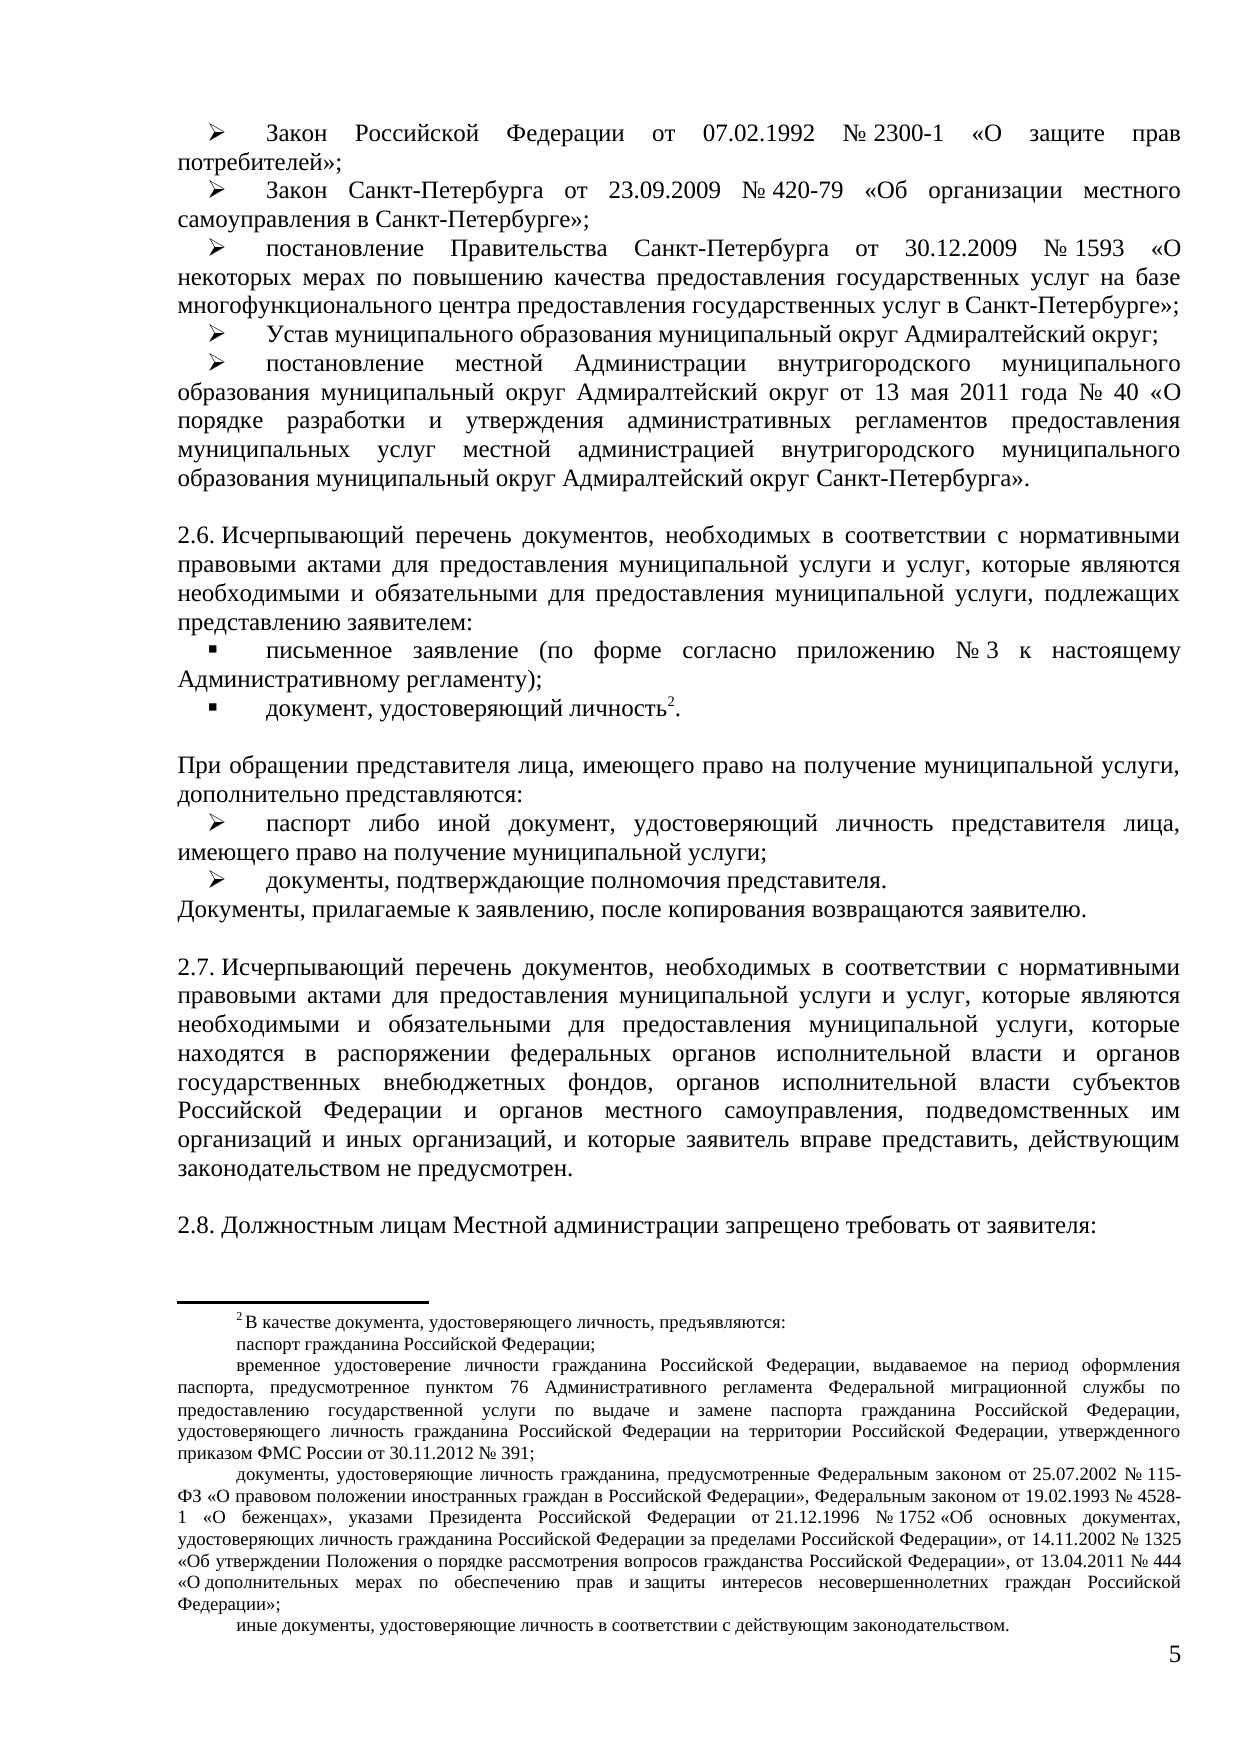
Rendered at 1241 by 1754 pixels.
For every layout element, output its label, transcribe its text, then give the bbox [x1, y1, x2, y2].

list постановление Правительства Санкт-Петербурга от 30.12.2009 № 1593 «О некоторых мерах по повышению качества предоставления государственных услуг на базе многофункционального центра предоставления государственных услуг в Санкт-Петербурге»; [177, 233, 1181, 319]
list паспорт либо иной документ, удостоверяющий личность представителя лица, имеющего право на получение муниципальной услуги; [177, 808, 1181, 866]
list письменное заявление (по форме согласно приложению № 3 к настоящему Административному регламенту); [177, 636, 1181, 693]
list документ, удостоверяющий личность. [177, 693, 1181, 722]
list 2.8. Должностным лицам Местной администрации запрещено требовать от заявителя: [177, 1211, 1181, 1239]
list Закон Российской Федерации от 07.02.1992 № 2300-1 «О защите прав потребителей»; [177, 118, 1181, 176]
list документы, подтверждающие полномочия представителя. [177, 866, 1181, 894]
list 2.7. Исчерпывающий перечень документов, необходимых в соответствии с нормативными правовыми актами для предоставления муниципальной услуги и услуг, которые являются необходимыми и обязательными для предоставления муниципальной услуги, которые находятся в распоряжении федеральных органов исполнительной власти и органов государственных внебюджетных фондов, органов исполнительной власти субъектов Российской Федерации и органов местного самоуправления, подведомственных им организаций и иных организаций, и которые заявитель вправе представить, действующим законодательством не предусмотрен. [177, 952, 1181, 1182]
list постановление местной Администрации внутригородского муниципального образования муниципальный округ Адмиралтейский округ от 13 мая 2011 года № 40 «О порядке разработки и утверждения административных регламентов предоставления муниципальных услуг местной администрацией внутригородского муниципального образования муниципальный округ Адмиралтейский округ Санкт-Петербурга». [177, 348, 1181, 492]
list Документы, прилагаемые к заявлению, после копирования возвращаются заявителю. [177, 894, 1181, 923]
list Закон Санкт-Петербурга от 23.09.2009 № 420-79 «Об организации местного самоуправления в Санкт-Петербурге»; [177, 176, 1181, 233]
list Устав муниципального образования муниципальный округ Адмиралтейский округ; [177, 319, 1181, 348]
list 2.6. Исчерпывающий перечень документов, необходимых в соответствии с нормативными правовыми актами для предоставления муниципальной услуги и услуг, которые являются необходимыми и обязательными для предоставления муниципальной услуги, подлежащих представлению заявителем: [177, 521, 1181, 636]
text При обращении представителя лица, имеющего право на получение муниципальной услуги, дополнительно представляются: [177, 751, 1181, 808]
